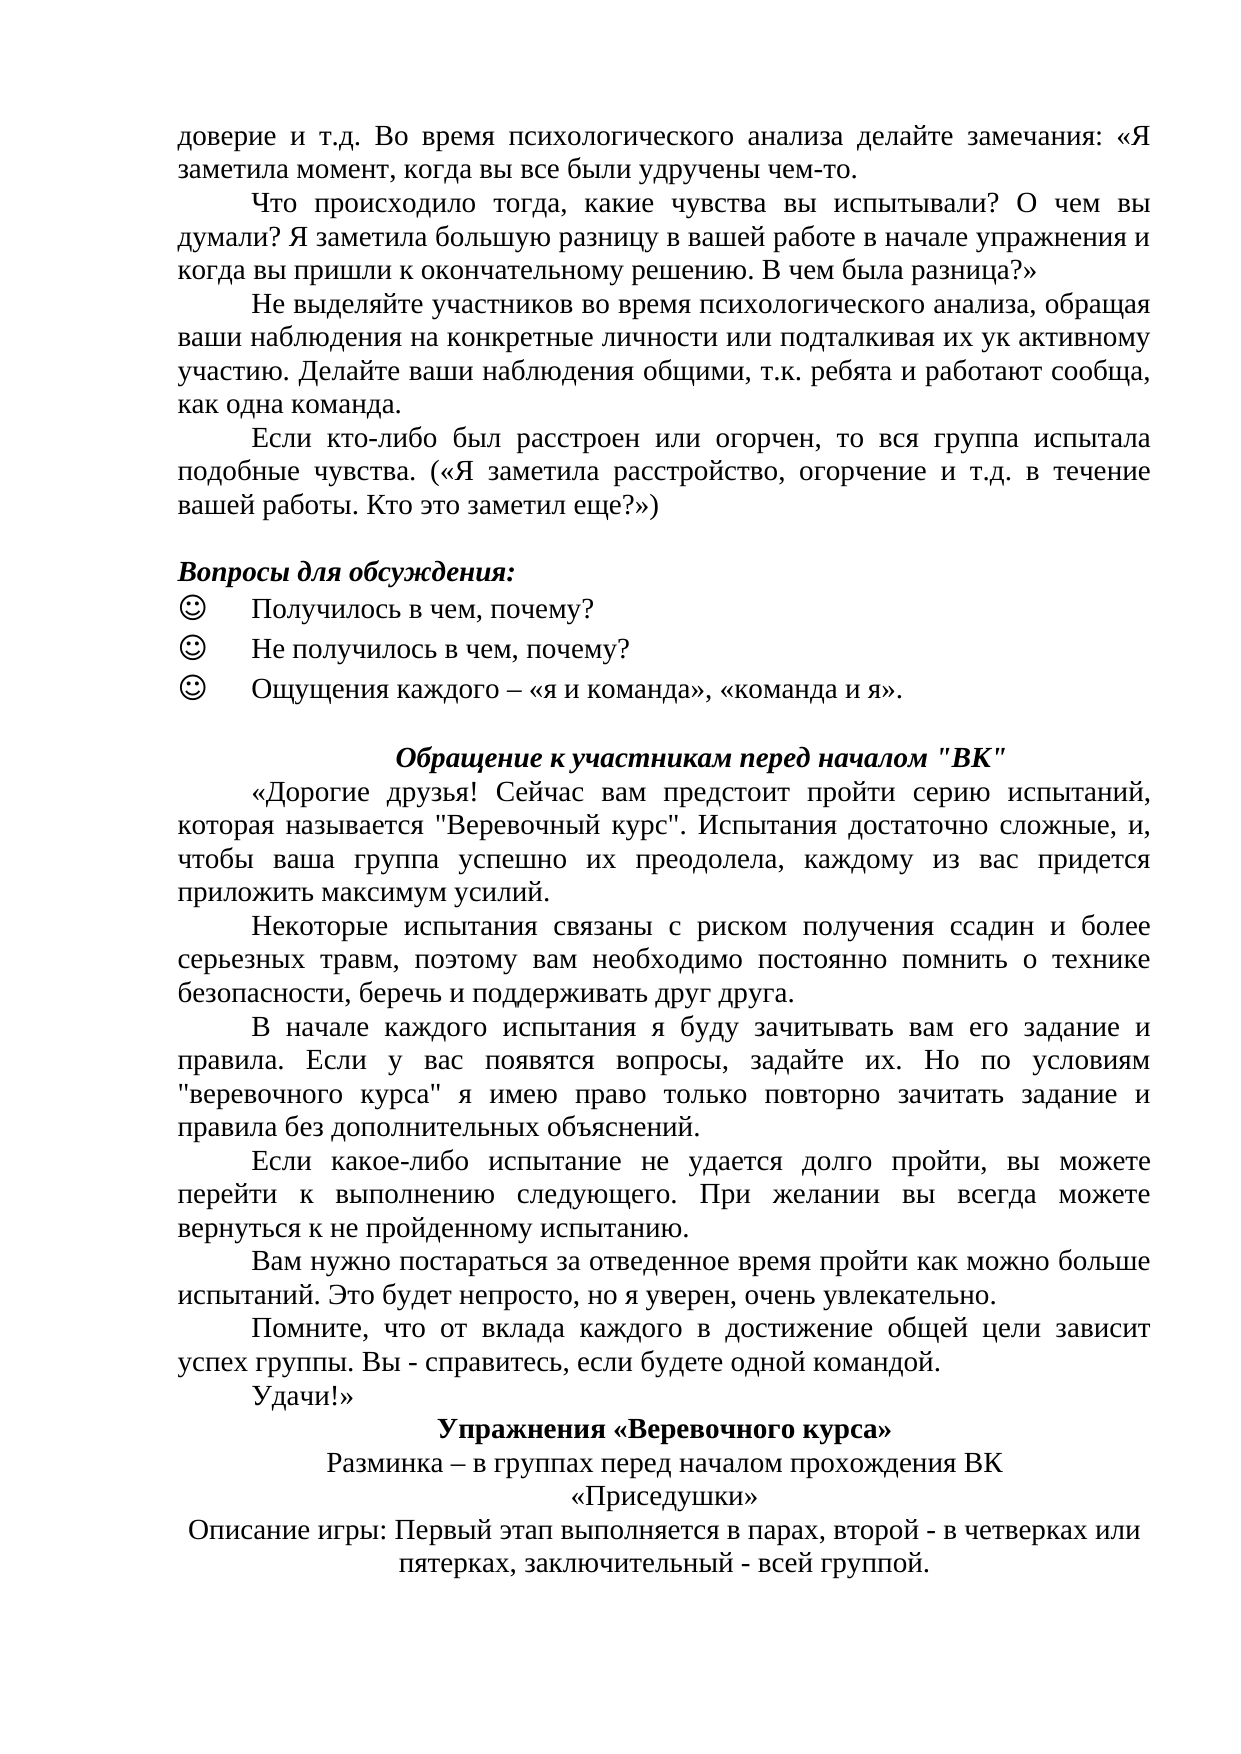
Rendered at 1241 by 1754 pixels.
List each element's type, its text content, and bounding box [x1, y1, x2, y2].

text Не выделяйте участников во время психологического анализа, обращая ваши наблюдения на конкретные личности или подталкивая их ук активному участию. Делайте ваши наблюдения общими, т.к. ребята и работают сообща, как одна команда. [177, 286, 1152, 420]
text Если какое-либо испытание не удается долго пройти, вы можете перейти к выполнению следующего. При желании вы всегда можете вернуться к не пройденному испытанию. [177, 1143, 1152, 1243]
text Некоторые испытания связаны с риском получения ссадин и более серьезных травм, поэтому вам необходимо постоянно помнить о технике безопасности, беречь и поддерживать друг друга. [177, 908, 1152, 1009]
text «Приседушки» [177, 1478, 1152, 1512]
text Описание игры: Первый этап выполняется в парах, второй - в четверках или пятерках, заключительный - всей группой. [177, 1512, 1152, 1579]
text ☺ Получилось в чем, почему? [177, 588, 1152, 627]
text Удачи!» [177, 1378, 1152, 1411]
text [177, 118, 1152, 185]
text Вам нужно постараться за отведенное время пройти как можно больше испытаний. Это будет непросто, но я уверен, очень увлекательно. [177, 1243, 1152, 1311]
text ☺ Не получилось в чем, почему? [177, 627, 1152, 667]
text Что происходило тогда, какие чувства вы испытывали? О чем вы думали? Я заметила большую разницу в вашей работе в начале упражнения и когда вы пришли к окончательному решению. В чем была разница?» [177, 185, 1152, 286]
text Помните, что от вклада каждого в достижение общей цели зависит успех группы. Вы - справитесь, если будете одной командой. [177, 1311, 1152, 1378]
text «Дорогие друзья! Сейчас вам предстоит пройти серию испытаний, которая называется "Веревочный курс". Испытания достаточно сложные, и, чтобы ваша группа успешно их преодолела, каждому из вас придется приложить максимум усилий. [177, 774, 1152, 908]
text ☺ Ощущения каждого – «я и команда», «команда и я». [177, 667, 1152, 707]
text Вопросы для обсуждения: [177, 554, 1152, 588]
text Разминка – в группах перед началом прохождения ВК [177, 1445, 1152, 1478]
text Обращение к участникам перед началом "ВК" [177, 740, 1152, 774]
text Упражнения «Веревочного курса» [177, 1411, 1152, 1445]
text Если кто-либо был расстроен или огорчен, то вся группа испытала подобные чувства. («Я заметила расстройство, огорчение и т.д. в течение вашей работы. Кто это заметил еще?») [177, 420, 1152, 521]
text В начале каждого испытания я буду зачитывать вам его задание и правила. Если у вас появятся вопросы, задайте их. Но по условиям "веревочного курса" я имею право только повторно зачитать задание и правила без дополнительных объяснений. [177, 1009, 1152, 1143]
